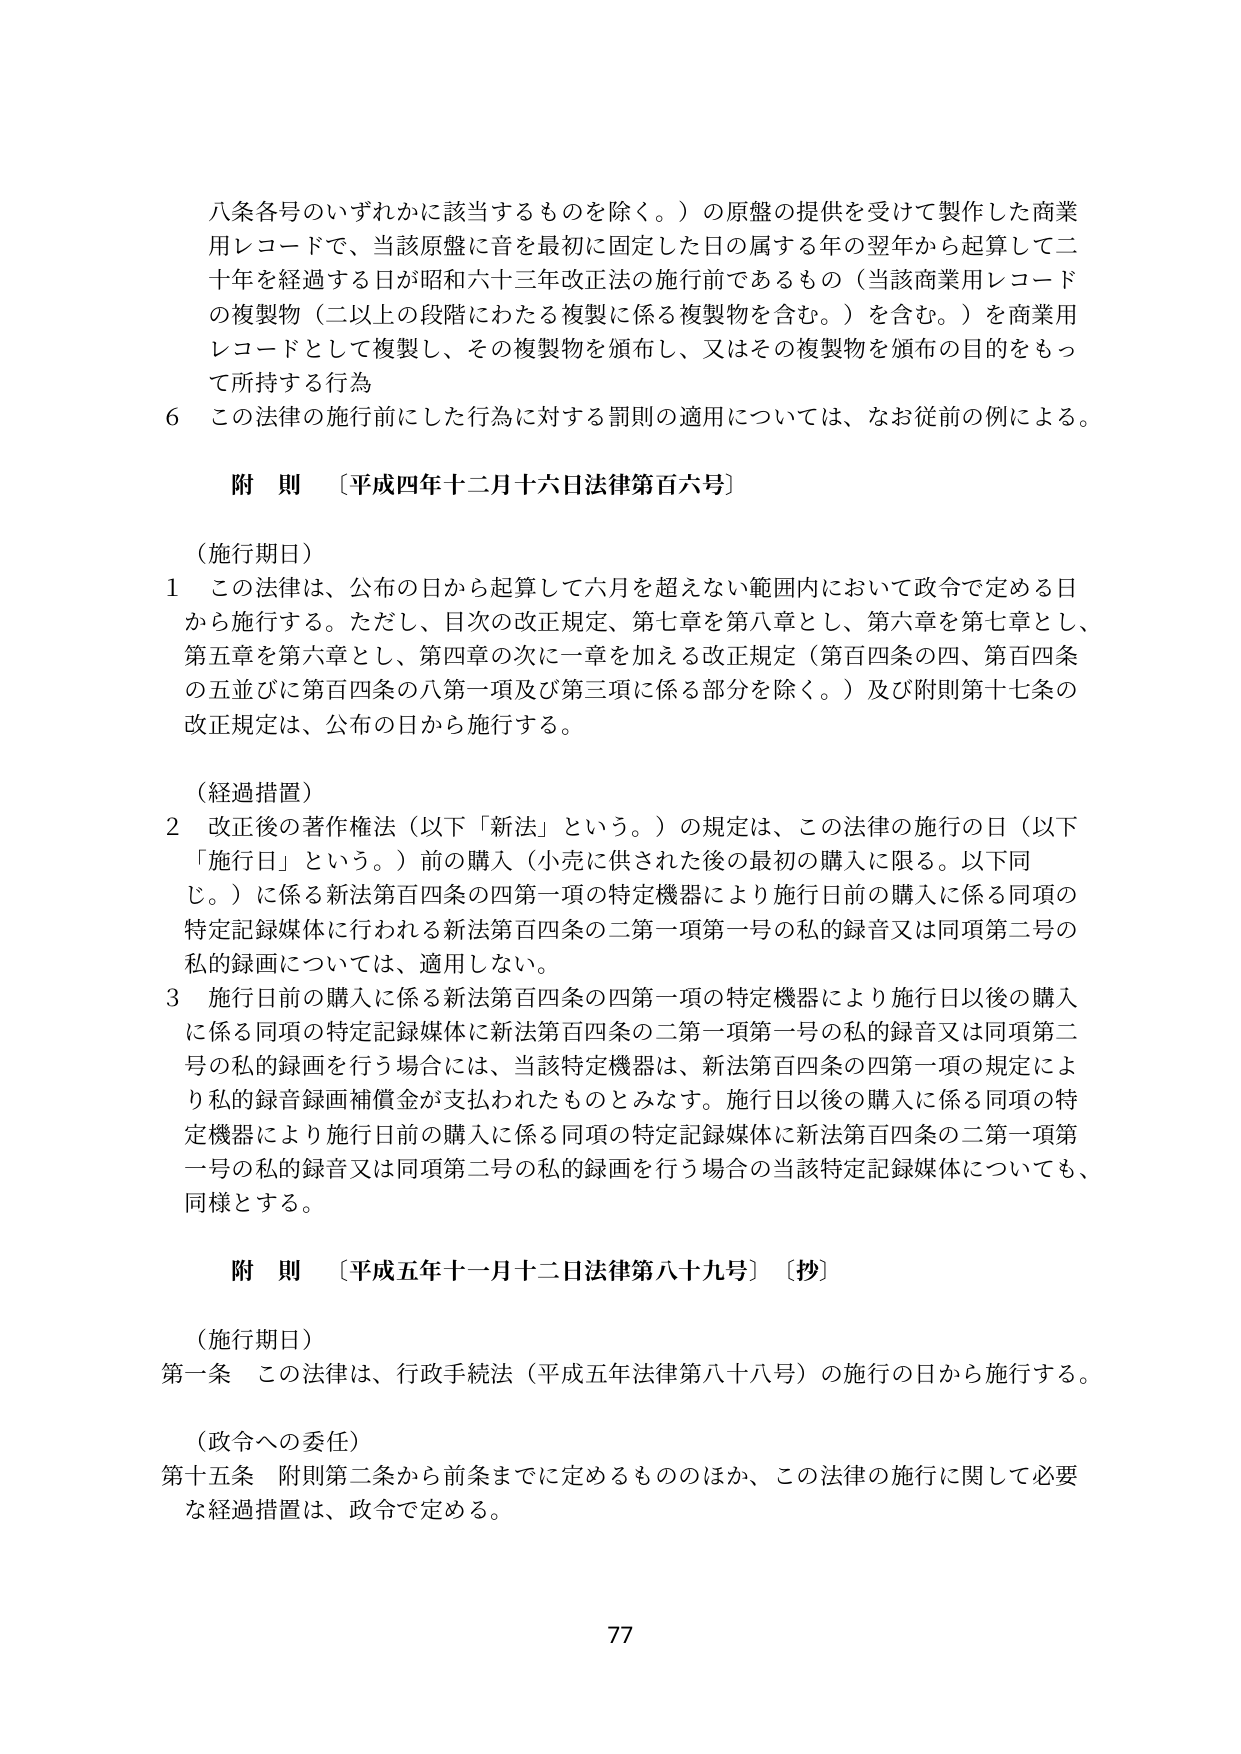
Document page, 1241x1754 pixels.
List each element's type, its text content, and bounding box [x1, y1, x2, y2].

text （経過措置） [184, 774, 1079, 809]
text 附 則 〔平成五年十一月十二日法律第八十九号〕〔抄〕 [230, 1253, 1079, 1287]
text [184, 194, 1079, 399]
text （施行期日） [184, 535, 1079, 569]
text 第十五条 附則第二条から前条までに定めるもののほか、この法律の施行に関して必要な経過措置は、政令で定める。 [161, 1458, 1079, 1526]
text （施行期日） [184, 1321, 1079, 1355]
text ２ 改正後の著作権法（以下「新法」という。）の規定は、この法律の施行の日（以下「施行日」という。）前の購入（小売に供された後の最初の購入に限る。以下同じ。）に係る新法第百四条の四第一項の特定機器により施行日前の購入に係る同項の特定記録媒体に行われる新法第百四条の二第一項第一号の私的録音又は同項第二号の私的録画については、適用しない。 [161, 809, 1079, 979]
text ３ 施行日前の購入に係る新法第百四条の四第一項の特定機器により施行日以後の購入に係る同項の特定記録媒体に新法第百四条の二第一項第一号の私的録音又は同項第二号の私的録画を行う場合には、当該特定機器は、新法第百四条の四第一項の規定により私的録音録画補償金が支払われたものとみなす。施行日以後の購入に係る同項の特定機器により施行日前の購入に係る同項の特定記録媒体に新法第百四条の二第一項第一号の私的録音又は同項第二号の私的録画を行う場合の当該特定記録媒体についても、同様とする。 [161, 979, 1079, 1219]
text ６ この法律の施行前にした行為に対する罰則の適用については、なお従前の例による。 [161, 399, 1079, 433]
text 附 則 〔平成四年十二月十六日法律第百六号〕 [230, 467, 1079, 501]
text （政令への委任） [184, 1424, 1079, 1458]
text 第一条 この法律は、行政手続法（平成五年法律第八十八号）の施行の日から施行する。 [161, 1355, 1079, 1389]
text １ この法律は、公布の日から起算して六月を超えない範囲内において政令で定める日から施行する。ただし、目次の改正規定、第七章を第八章とし、第六章を第七章とし、第五章を第六章とし、第四章の次に一章を加える改正規定（第百四条の四、第百四条の五並びに第百四条の八第一項及び第三項に係る部分を除く。）及び附則第十七条の改正規定は、公布の日から施行する。 [161, 569, 1079, 740]
